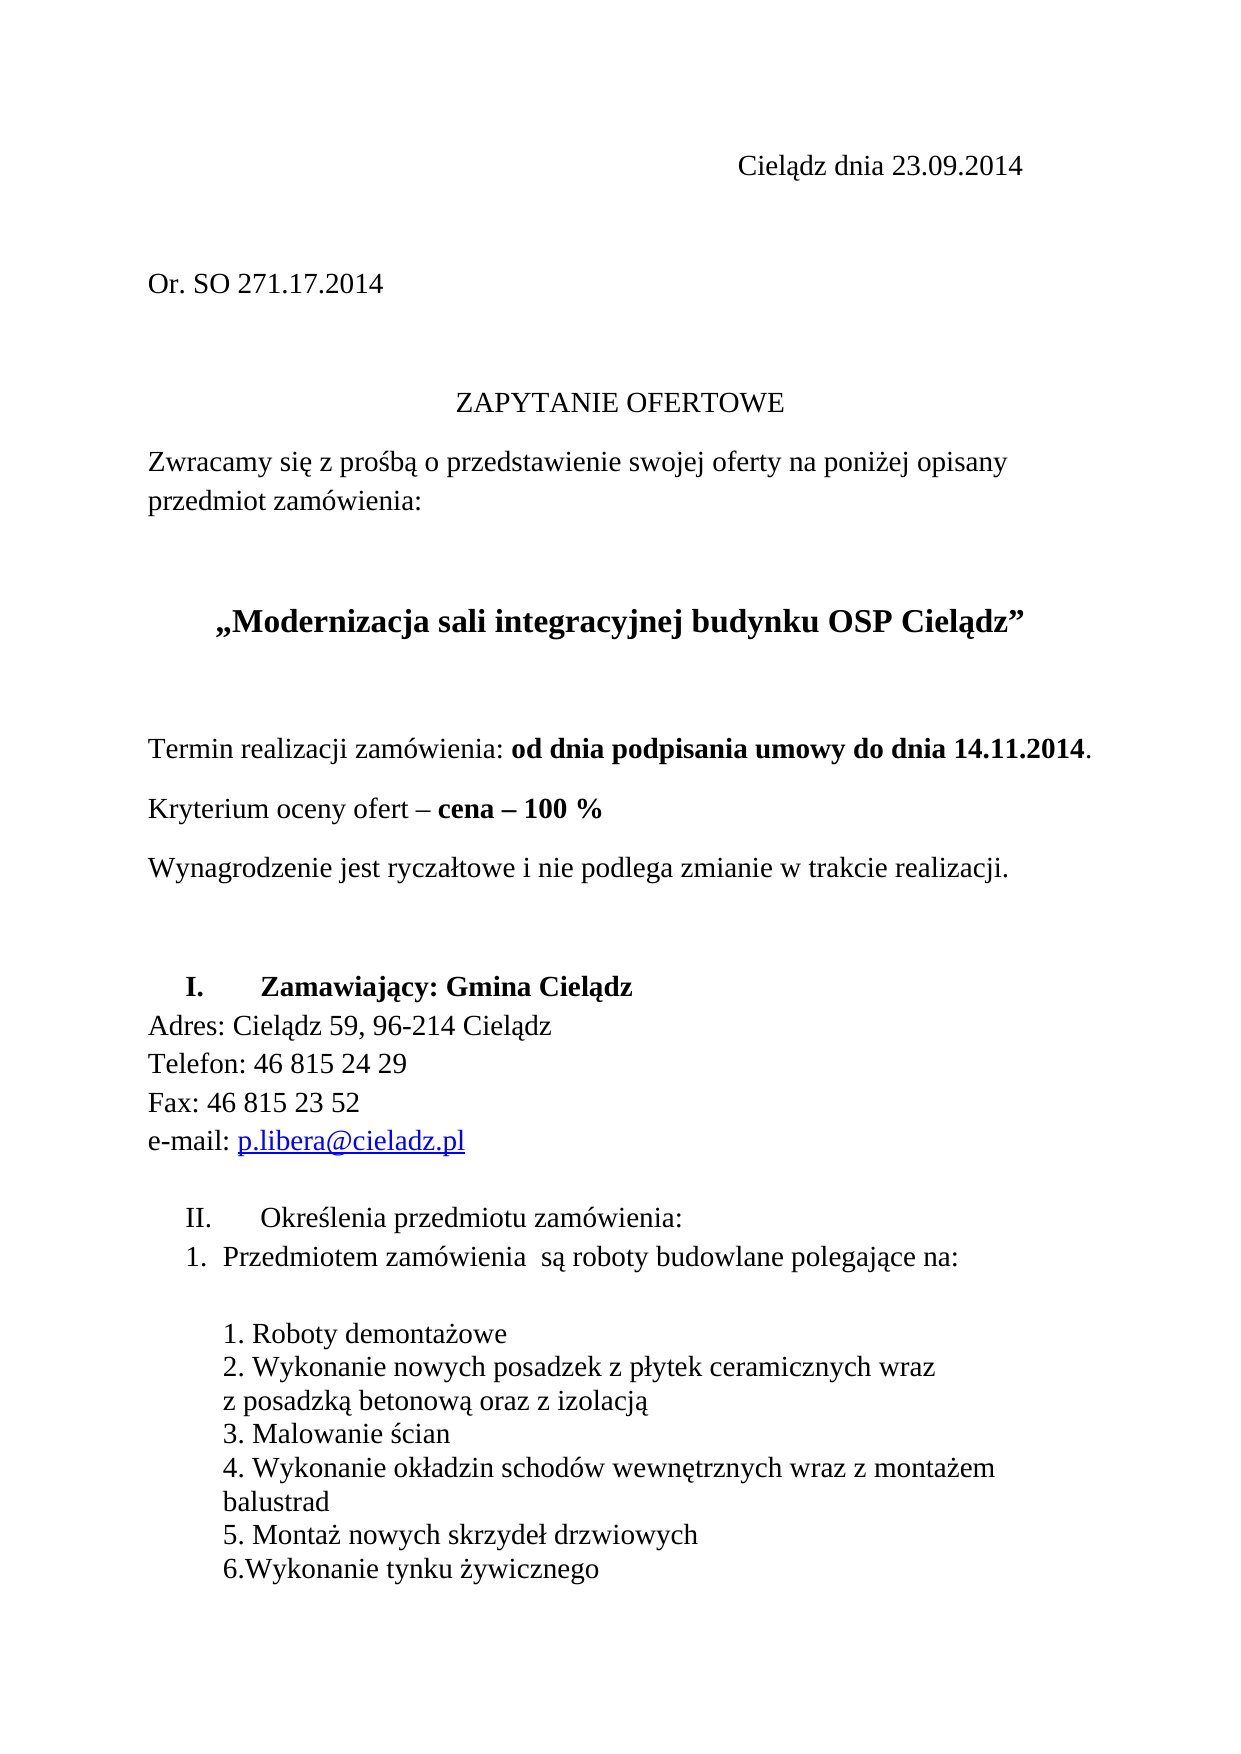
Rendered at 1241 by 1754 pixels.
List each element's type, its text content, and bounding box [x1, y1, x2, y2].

list Telefon: 46 815 24 29 [148, 1046, 1093, 1080]
text ZAPYTANIE OFERTOWE [148, 385, 1093, 419]
list 2. Wykonanie nowych posadzek z płytek ceramicznych wraz z posadzką betonową oraz z izolacją [223, 1349, 1093, 1417]
text Kryterium oceny ofert – cena – 100 % [148, 791, 1093, 824]
list 4. Wykonanie okładzin schodów wewnętrznych wraz z montażem balustrad [223, 1450, 1093, 1517]
list Przedmiotem zamówienia są roboty budowlane polegające na: [185, 1239, 1093, 1272]
text Zwracamy się z prośbą o przedstawienie swojej oferty na poniżej opisany przedmiot zamówienia: [148, 444, 1093, 517]
list 3. Malowanie ścian [223, 1417, 1093, 1450]
text Wynagrodzenie jest ryczałtowe i nie podlega zmianie w trakcie realizacji. [148, 850, 1093, 884]
text Or. SO 271.17.2014 [148, 266, 1093, 300]
text „Modernizacja sali integracyjnej budynku OSP Cielądz” [148, 602, 1093, 640]
text Cielądz dnia 23.09.2014 [148, 148, 1093, 181]
list 1. Roboty demontażowe [223, 1316, 1093, 1349]
list 6.Wykonanie tynku żywicznego [223, 1551, 1093, 1584]
list 5. Montaż nowych skrzydeł drzwiowych [223, 1517, 1093, 1551]
list e-mail: p.libera@cieladz.pl [148, 1123, 1093, 1157]
list Fax: 46 815 23 52 [148, 1085, 1093, 1118]
list Zamawiający: Gmina Cielądz [185, 969, 1093, 1003]
list Określenia przedmiotu zamówienia: [185, 1200, 1093, 1234]
list Adres: Cielądz 59, 96-214 Cielądz [148, 1008, 1093, 1041]
text Termin realizacji zamówienia: od dnia podpisania umowy do dnia 14.11.2014. [148, 732, 1093, 765]
